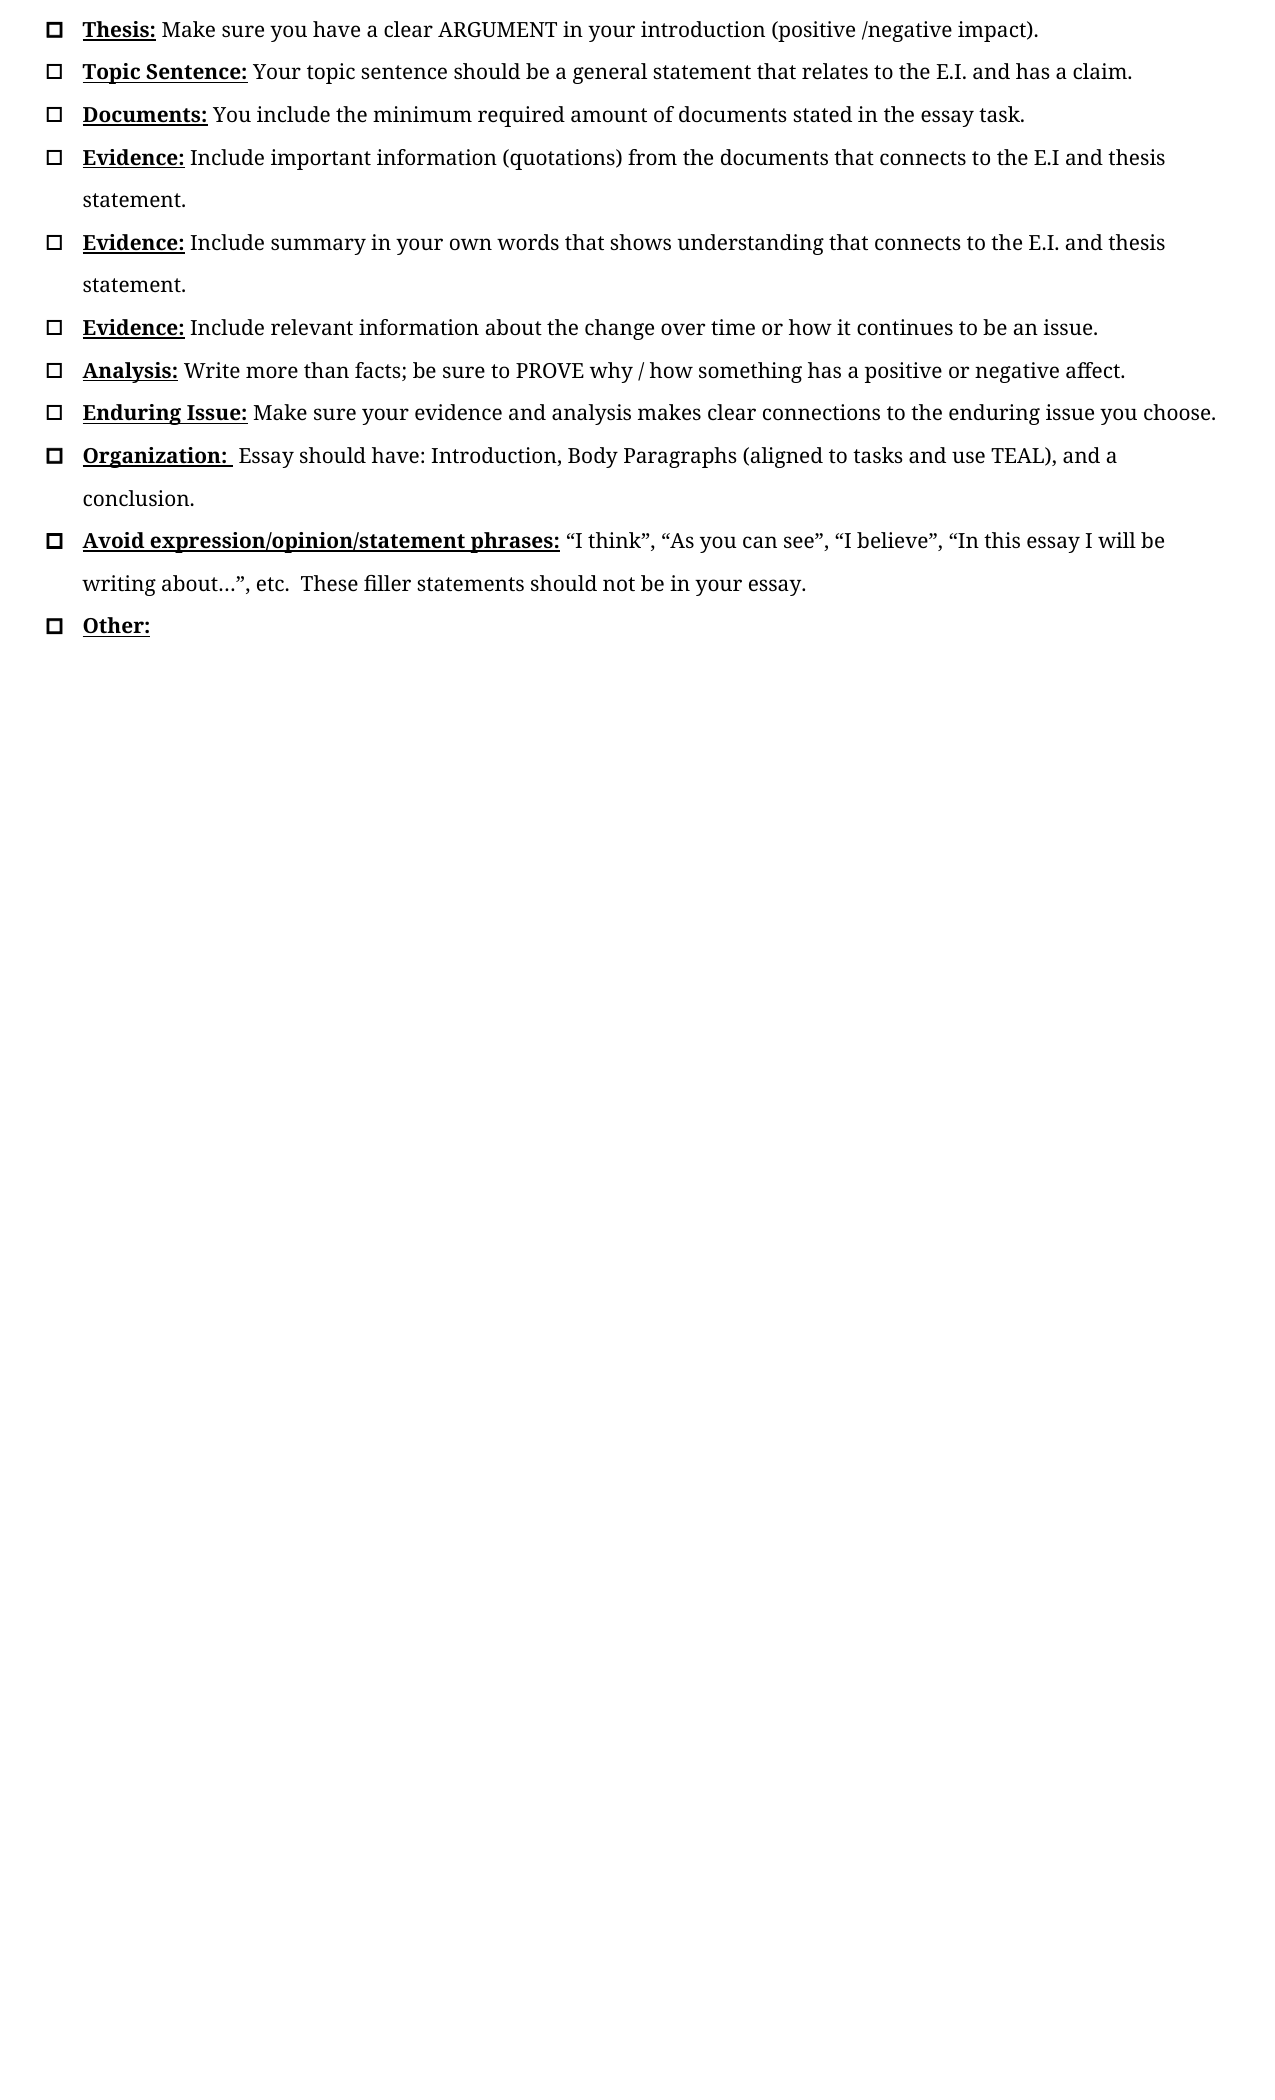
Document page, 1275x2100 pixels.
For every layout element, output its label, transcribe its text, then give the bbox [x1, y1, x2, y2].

list Organization: Essay should have: Introduction, Body Paragraphs (aligned to tasks and use TEAL), and a conclusion. [45, 441, 1230, 512]
list Evidence: Include summary in your own words that shows understanding that connects to the E.I. and thesis statement. [45, 228, 1230, 299]
list Evidence: Include relevant information about the change over time or how it continues to be an issue. [45, 313, 1230, 342]
list Analysis: Write more than facts; be sure to PROVE why / how something has a positive or negative affect. [45, 356, 1230, 384]
list Other: [45, 611, 1230, 640]
list Enduring Issue: Make sure your evidence and analysis makes clear connections to the enduring issue you choose. [45, 398, 1230, 427]
list Avoid expression/opinion/statement phrases: “I think”, “As you can see”, “I believe”, “In this essay I will be writing about…”, etc. These filler statements should not be in your essay. [45, 526, 1230, 597]
list Evidence: Include important information (quotations) from the documents that connects to the E.I and thesis statement. [45, 143, 1230, 214]
list Documents: You include the minimum required amount of documents stated in the essay task. [45, 100, 1230, 129]
list Topic Sentence: Your topic sentence should be a general statement that relates to the E.I. and has a claim. [45, 58, 1230, 86]
list Thesis: Make sure you have a clear ARGUMENT in your introduction (positive /negative impact). [45, 15, 1230, 43]
